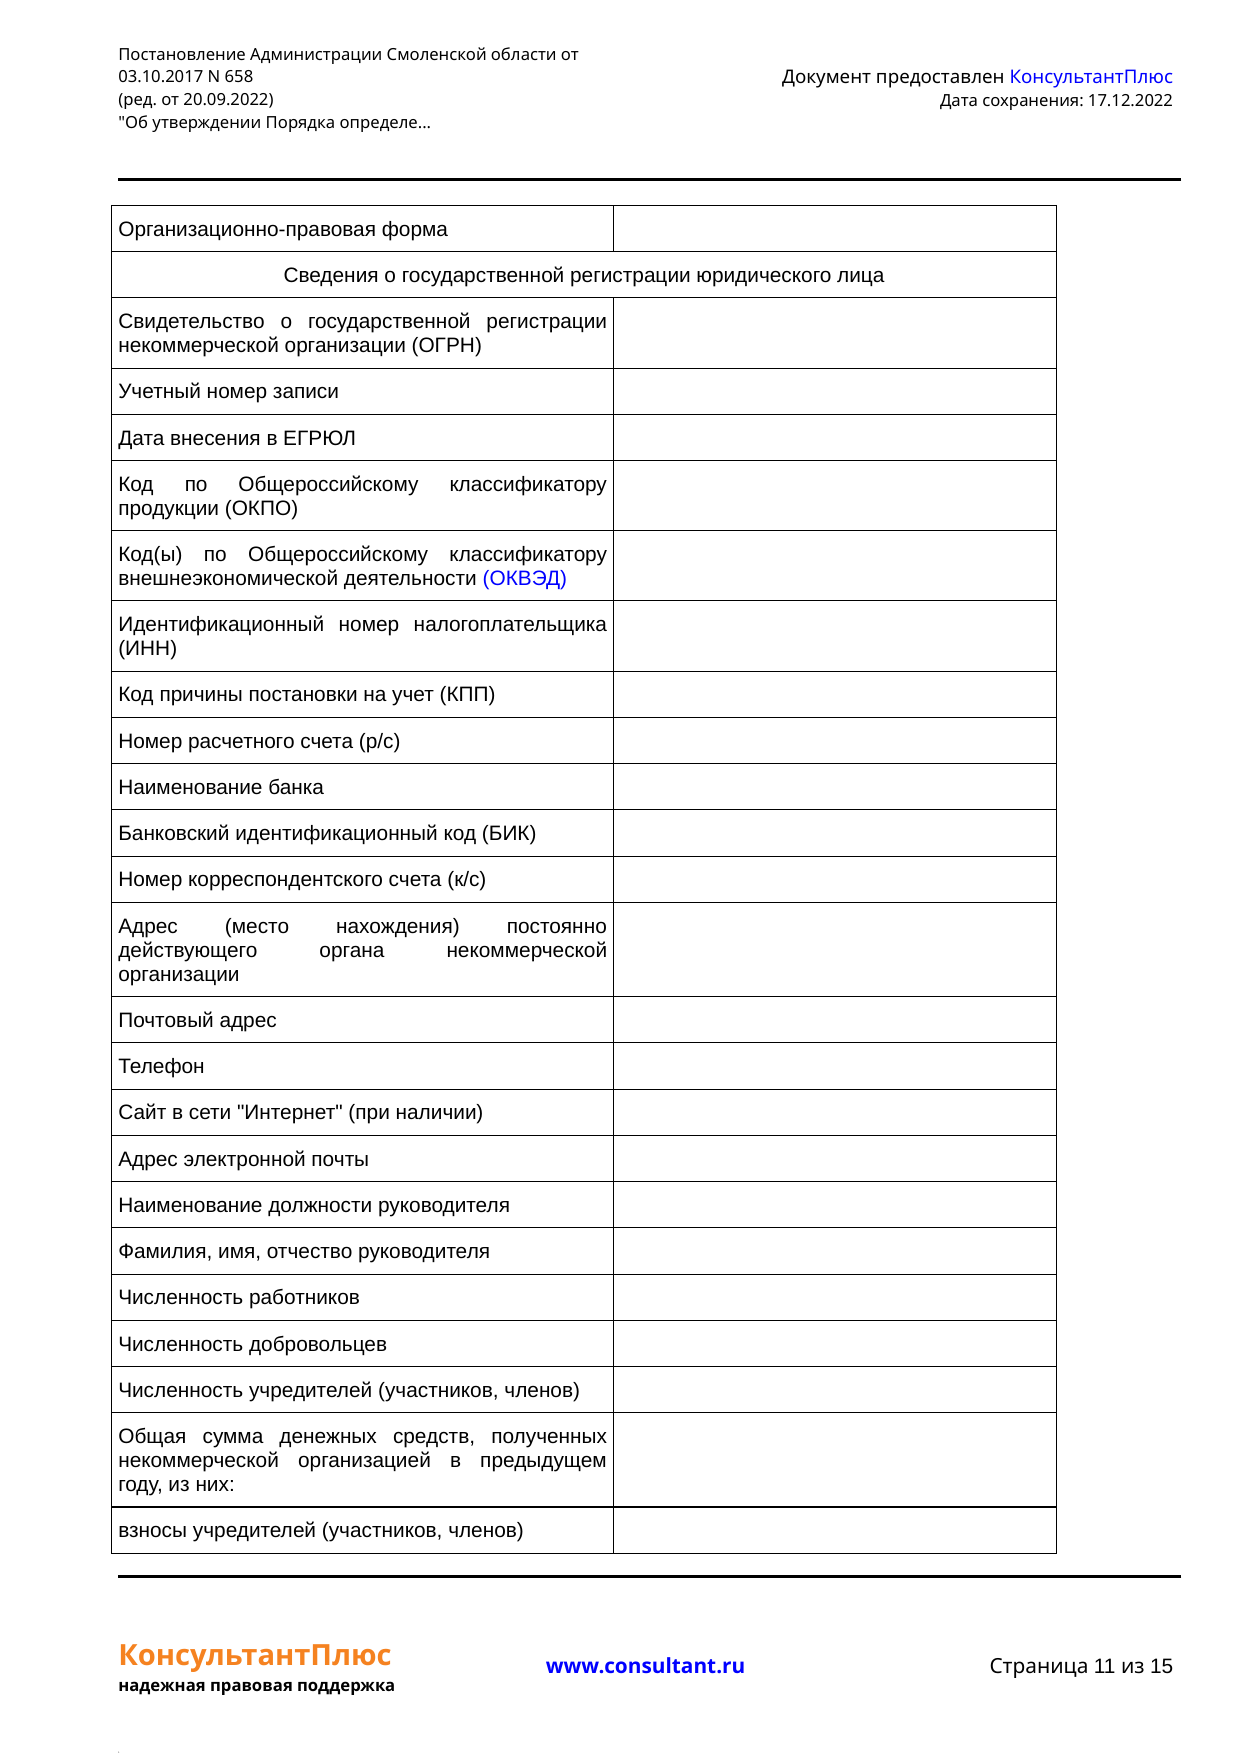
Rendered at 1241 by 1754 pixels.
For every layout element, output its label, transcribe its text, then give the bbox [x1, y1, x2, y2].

table_cell Общая сумма денежных средств, полученных некоммерческой организацией в предыдущем году, из них: [112, 1413, 613, 1506]
table_cell Дата внесения в ЕГРЮЛ [112, 415, 613, 460]
table_cell [614, 1228, 1056, 1273]
table_cell [614, 764, 1056, 809]
table_cell [614, 369, 1056, 414]
table_cell Фамилия, имя, отчество руководителя [112, 1228, 613, 1273]
table_cell [614, 672, 1056, 717]
table_cell [614, 298, 1056, 367]
table_cell Наименование должности руководителя [112, 1182, 613, 1227]
table_cell [614, 415, 1056, 460]
table_cell Учетный номер записи [112, 369, 613, 414]
table_cell [614, 718, 1056, 763]
table_cell [614, 601, 1056, 671]
table_cell [614, 1508, 1056, 1553]
table_cell Численность работников [112, 1275, 613, 1320]
table_cell Номер корреспондентского счета (к/с) [112, 857, 613, 902]
table_cell Численность добровольцев [112, 1321, 613, 1366]
table_cell [614, 1413, 1056, 1506]
table_cell Идентификационный номер налогоплательщика (ИНН) [112, 601, 613, 671]
table_cell [614, 206, 1056, 251]
table_cell Численность учредителей (участников, членов) [112, 1367, 613, 1412]
table_cell [614, 1043, 1056, 1088]
table_cell [614, 1321, 1056, 1366]
table_cell [614, 857, 1056, 902]
table_cell [614, 1182, 1056, 1227]
table_cell Код(ы) по Общероссийскому классификатору внешнеэкономической деятельности (ОКВЭД) [112, 531, 613, 600]
table_cell Банковский идентификационный код (БИК) [112, 810, 613, 856]
table_cell [614, 997, 1056, 1042]
table_cell [614, 1090, 1056, 1135]
table_cell Свидетельство о государственной регистрации некоммерческой организации (ОГРН) [112, 298, 613, 367]
table_cell Номер расчетного счета (р/с) [112, 718, 613, 763]
table_cell [614, 1367, 1056, 1412]
table_cell Код по Общероссийскому классификатору продукции (ОКПО) [112, 461, 613, 530]
table_cell взносы учредителей (участников, членов) [112, 1508, 613, 1553]
table_cell [614, 903, 1056, 996]
table_cell Код причины постановки на учет (КПП) [112, 672, 613, 717]
table_cell [614, 810, 1056, 856]
table_cell Почтовый адрес [112, 997, 613, 1042]
table_cell Сайт в сети "Интернет" (при наличии) [112, 1090, 613, 1135]
table_cell [614, 1275, 1056, 1320]
table_cell Адрес (место нахождения) постоянно действующего органа некоммерческой организации [112, 903, 613, 996]
table_cell Сведения о государственной регистрации юридического лица [112, 252, 1056, 297]
table_cell [614, 1136, 1056, 1181]
table_cell [614, 461, 1056, 530]
table_cell Организационно-правовая форма [112, 206, 613, 251]
table_cell Наименование банка [112, 764, 613, 809]
table_cell Телефон [112, 1043, 613, 1088]
table_cell Адрес электронной почты [112, 1136, 613, 1181]
table_cell [614, 531, 1056, 600]
